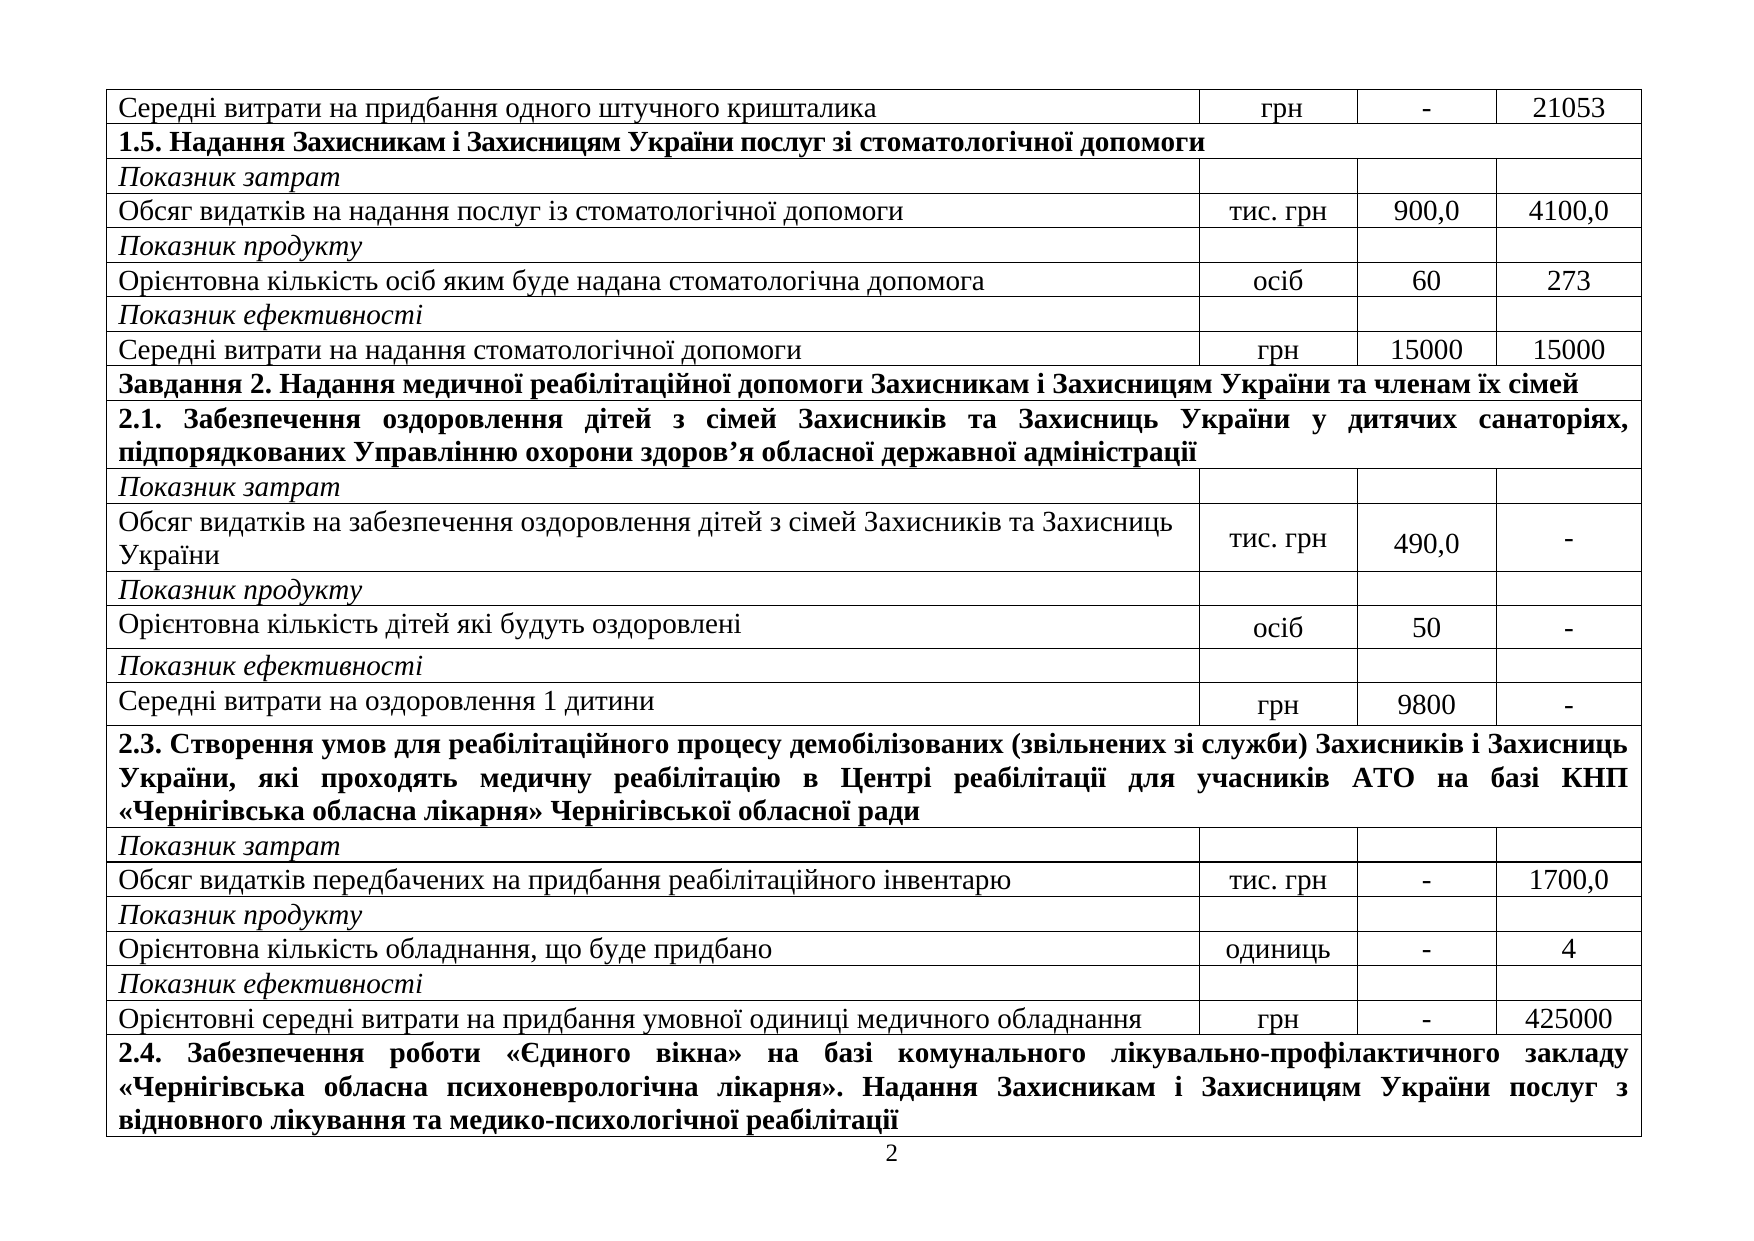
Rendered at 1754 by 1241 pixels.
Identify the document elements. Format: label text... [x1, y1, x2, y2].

table_cell [1358, 572, 1496, 605]
table_cell [1358, 897, 1496, 931]
table_cell [1358, 649, 1496, 682]
table_cell Орієнтовна кількість обладнання, що буде придбано [107, 932, 1199, 965]
table_cell грн [1200, 683, 1357, 725]
table_cell [1200, 966, 1357, 1000]
table_cell [1358, 228, 1496, 262]
table_cell - [1358, 863, 1496, 896]
table_cell 425000 [1497, 1001, 1641, 1034]
table_cell 15000 [1358, 332, 1496, 365]
table_cell 273 [1497, 263, 1641, 296]
table_cell Обсяг видатків на забезпечення оздоровлення дітей з сімей Захисників та Захисниць України [107, 504, 1199, 571]
table_cell Середні витрати на придбання одного штучного кришталика [107, 90, 1199, 123]
table_cell 4100,0 [1497, 194, 1641, 227]
table_cell 9800 [1358, 683, 1496, 725]
table_cell 60 [1358, 263, 1496, 296]
table_cell 21053 [1497, 90, 1641, 123]
table_cell тис. грн [1200, 504, 1357, 571]
table_cell 50 [1358, 606, 1496, 647]
table_cell Завдання 2. Надання медичної реабілітаційної допомоги Захисникам і Захисницям України та членам їх сімей [107, 366, 1641, 400]
table_cell Показник продукту [107, 897, 1199, 931]
table_cell Орієнтовні середні витрати на придбання умовної одиниці медичного обладнання [107, 1001, 1199, 1034]
table_cell - [1358, 1001, 1496, 1034]
table_cell грн [1200, 1001, 1357, 1034]
table_cell одиниць [1200, 932, 1357, 965]
table_cell [1497, 297, 1641, 331]
table_cell 4 [1497, 932, 1641, 965]
table_cell [1200, 159, 1357, 192]
table_cell - [1358, 932, 1496, 965]
table_cell Показник затрат [107, 828, 1199, 861]
table_cell [1358, 469, 1496, 503]
table_cell осіб [1200, 606, 1357, 647]
table_cell [1497, 897, 1641, 931]
table_cell - [1497, 683, 1641, 725]
table_cell [1497, 966, 1641, 1000]
table_cell 2.4. Забезпечення роботи «Єдиного вікна» на базі комунального лікувально-профілактичного закладу «Чернігівська обласна психоневрологічна лікарня». Надання Захисникам і Захисницям України послуг з відновного лікування та медико-психологічної реабілітації [107, 1035, 1641, 1136]
table_cell Середні витрати на надання стоматологічної допомоги [107, 332, 1199, 365]
table_cell [1200, 572, 1357, 605]
table_cell [1497, 649, 1641, 682]
table_cell [1497, 159, 1641, 192]
table_cell Обсяг видатків передбачених на придбання реабілітаційного інвентарю [107, 863, 1199, 896]
table_cell [1200, 297, 1357, 331]
table_cell 2.1. Забезпечення оздоровлення дітей з сімей Захисників та Захисниць України у дитячих санаторіях, підпорядкованих Управлінню охорони здоров’я обласної державної адміністрації [107, 401, 1641, 468]
table_cell Показник ефективності [107, 297, 1199, 331]
table_cell Показник ефективності [107, 966, 1199, 1000]
table_cell [1358, 966, 1496, 1000]
table_cell [1200, 469, 1357, 503]
table_cell осіб [1200, 263, 1357, 296]
table_cell 1700,0 [1497, 863, 1641, 896]
table_cell тис. грн [1200, 863, 1357, 896]
table_cell [1497, 828, 1641, 861]
table_cell [1497, 228, 1641, 262]
table_cell Орієнтовна кількість осіб яким буде надана стоматологічна допомога [107, 263, 1199, 296]
table_cell 490,0 [1358, 504, 1496, 571]
table_cell [1200, 897, 1357, 931]
table_cell Показник затрат [107, 159, 1199, 192]
table_cell 2.3. Створення умов для реабілітаційного процесу демобілізованих (звільнених зі служби) Захисників і Захисниць України, які проходять медичну реабілітацію в Центрі реабілітації для учасників АТО на базі КНП «Чернігівська обласна лікарня» Чернігівської обласної ради [107, 726, 1641, 827]
table_cell Показник затрат [107, 469, 1199, 503]
table_cell [1497, 572, 1641, 605]
table_cell Орієнтовна кількість дітей які будуть оздоровлені [107, 606, 1199, 647]
table_cell Показник ефективності [107, 649, 1199, 682]
table_cell [1358, 297, 1496, 331]
table_cell 1.5. Надання Захисникам і Захисницям України послуг зі стоматологічної допомоги [107, 124, 1641, 158]
table_cell - [1497, 504, 1641, 571]
table_cell [1200, 649, 1357, 682]
table_cell 15000 [1497, 332, 1641, 365]
table_cell Середні витрати на оздоровлення 1 дитини [107, 683, 1199, 725]
table_cell [1358, 828, 1496, 861]
table_cell [1358, 159, 1496, 192]
table_cell [1200, 828, 1357, 861]
table_cell грн [1200, 332, 1357, 365]
table_cell Показник продукту [107, 572, 1199, 605]
table_cell 900,0 [1358, 194, 1496, 227]
table_cell - [1497, 606, 1641, 647]
table_cell грн [1200, 90, 1357, 123]
table_cell [1497, 469, 1641, 503]
table_cell Обсяг видатків на надання послуг із стоматологічної допомоги [107, 194, 1199, 227]
table_cell тис. грн [1200, 194, 1357, 227]
table_cell Показник продукту [107, 228, 1199, 262]
table_cell [1200, 228, 1357, 262]
table_cell - [1358, 90, 1496, 123]
